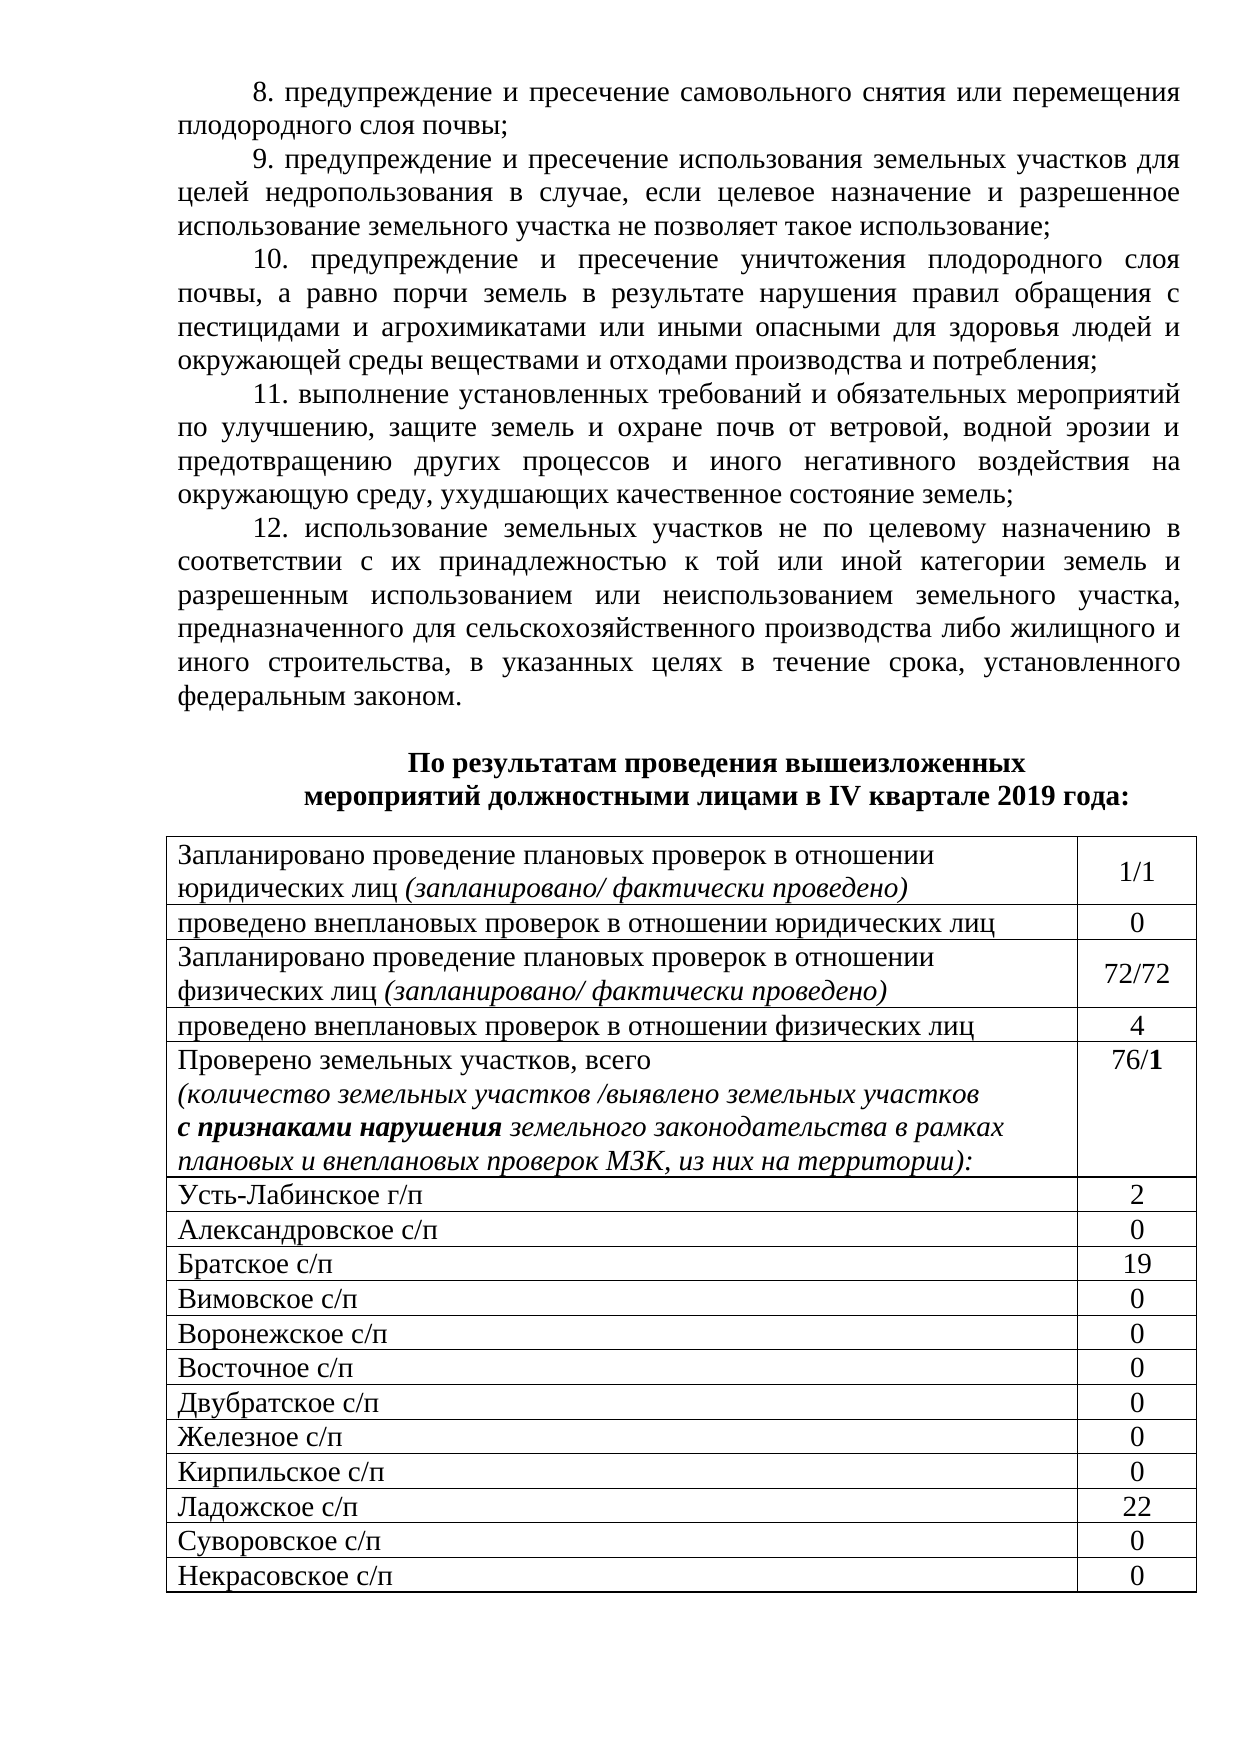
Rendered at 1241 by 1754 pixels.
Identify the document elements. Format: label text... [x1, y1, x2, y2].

table_cell Усть-Лабинское г/п [167, 1178, 1077, 1211]
table_cell 0 [1078, 1454, 1196, 1488]
table_cell Проверено земельных участков, всего (количество земельных участков /выявлено земельных участков с признаками нарушения земельного законодательства в рамках плановых и внеплановых проверок МЗК, из них на территории): [167, 1042, 1077, 1176]
text мероприятий должностными лицами в IV квартале 2019 года: [177, 778, 1181, 812]
table_cell 0 [1078, 1558, 1196, 1591]
table_cell проведено внеплановых проверок в отношении физических лиц [167, 1008, 1077, 1041]
table_cell 0 [1078, 1385, 1196, 1418]
table_cell Воронежское с/п [167, 1316, 1077, 1349]
table_cell 19 [1078, 1247, 1196, 1280]
table_cell Суворовское с/п [167, 1523, 1077, 1557]
table_cell 0 [1078, 1316, 1196, 1349]
table_cell проведено внеплановых проверок в отношении юридических лиц [167, 905, 1077, 938]
table_cell 0 [1078, 1420, 1196, 1453]
text 11. выполнение установленных требований и обязательных мероприятий по улучшению, защите земель и охране почв от ветровой, водной эрозии и предотвращению других процессов и иного негативного воздействия на окружающую среду, ухудшающих качественное состояние земель; [177, 376, 1181, 510]
table_cell Братское с/п [167, 1247, 1077, 1280]
text 12. использование земельных участков не по целевому назначению в соответствии с их принадлежностью к той или иной категории земель и разрешенным использованием или неиспользованием земельного участка, предназначенного для сельскохозяйственного производства либо жилищного и иного строительства, в указанных целях в течение срока, установленного федеральным законом. [177, 510, 1181, 711]
table_header Запланировано проведение плановых проверок в отношении юридических лиц (запланировано/ фактически проведено) [167, 837, 1077, 904]
table_cell 76/1 [1078, 1042, 1196, 1176]
table_header 1/1 [1078, 837, 1196, 904]
text 9. предупреждение и пресечение использования земельных участков для целей недропользования в случае, если целевое назначение и разрешенное использование земельного участка не позволяет такое использование; [177, 141, 1181, 242]
table_cell 2 [1078, 1178, 1196, 1211]
table_cell 22 [1078, 1489, 1196, 1522]
table_cell Кирпильское с/п [167, 1454, 1077, 1488]
table_cell Восточное с/п [167, 1350, 1077, 1384]
table_cell Ладожское с/п [167, 1489, 1077, 1522]
table_cell Вимовское с/п [167, 1281, 1077, 1315]
text 10. предупреждение и пресечение уничтожения плодородного слоя почвы, а равно порчи земель в результате нарушения правил обращения с пестицидами и агрохимикатами или иными опасными для здоровья людей и окружающей среды веществами и отходами производства и потребления; [177, 242, 1181, 376]
table_cell 0 [1078, 1281, 1196, 1315]
text 8. предупреждение и пресечение самовольного снятия или перемещения плодородного слоя почвы; [177, 74, 1181, 141]
table_cell 72/72 [1078, 940, 1196, 1007]
table_cell 0 [1078, 1523, 1196, 1557]
table_cell 0 [1078, 905, 1196, 938]
table_cell Двубратское с/п [167, 1385, 1077, 1418]
table_cell Запланировано проведение плановых проверок в отношении физических лиц (запланировано/ фактически проведено) [167, 940, 1077, 1007]
table_cell Александровское с/п [167, 1212, 1077, 1246]
table_cell Железное с/п [167, 1420, 1077, 1453]
text По результатам проведения вышеизложенных [177, 745, 1181, 778]
table_cell Некрасовское с/п [167, 1558, 1077, 1591]
table_cell 0 [1078, 1212, 1196, 1246]
table_cell 4 [1078, 1008, 1196, 1041]
table_cell 0 [1078, 1350, 1196, 1384]
